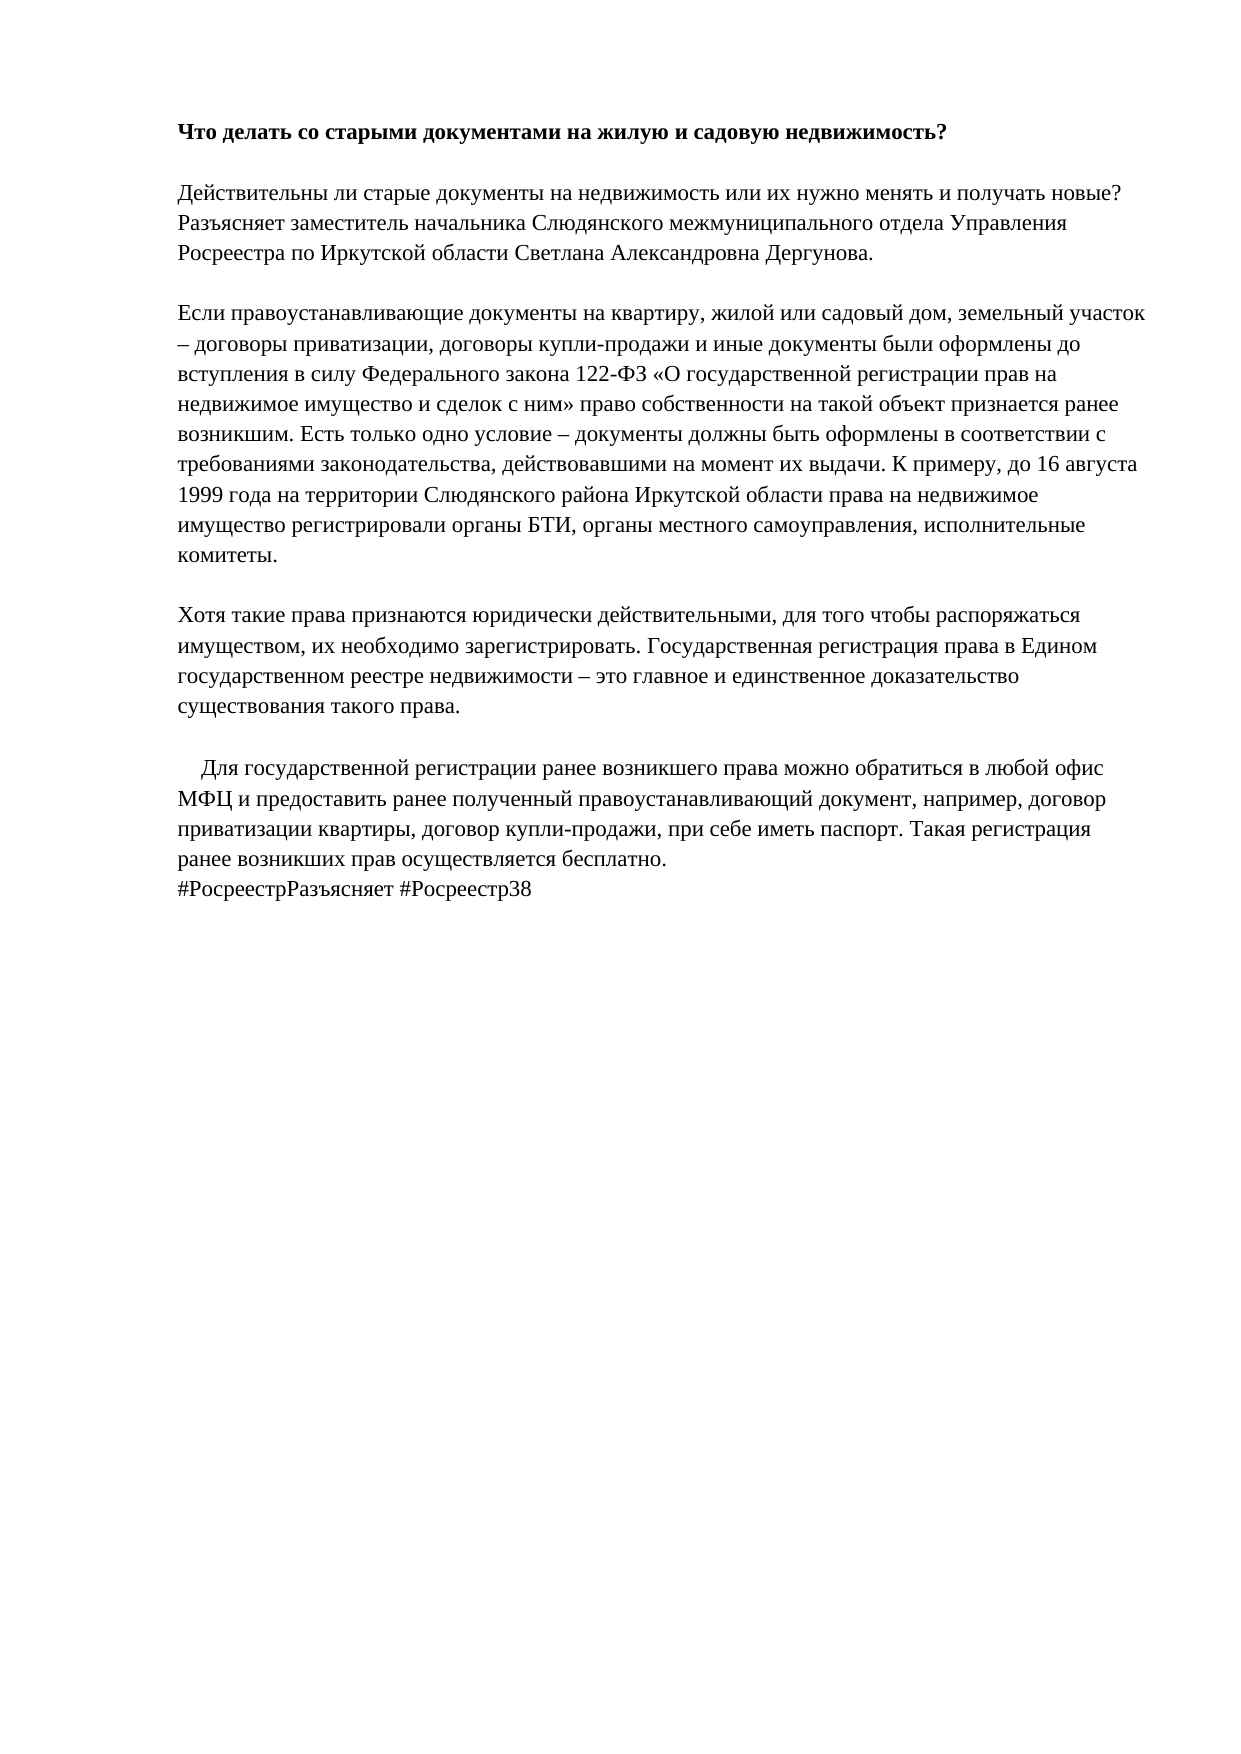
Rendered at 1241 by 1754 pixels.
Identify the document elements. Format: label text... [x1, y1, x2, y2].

text Действительны ли старые документы на недвижимость или их нужно менять и получать новые? Разъясняет заместитель начальника Слюдянского межмуниципального отдела Управления Росреестра по Иркутской области Светлана Александровна Дергунова. [177, 178, 1152, 265]
text Что делать со старыми документами на жилую и садовую недвижимость? [177, 118, 1152, 144]
text Если правоустанавливающие документы на квартиру, жилой или садовый дом, земельный участок – договоры приватизации, договоры купли-продажи и иные документы были оформлены до вступления в силу Федерального закона 122-ФЗ «О государственной регистрации прав на недвижимое имущество и сделок с ним» право собственности на такой объект признается ранее возникшим. Есть только одно условие – документы должны быть оформлены в соответствии с требованиями законодательства, действовавшими на момент их выдачи. К примеру, до 16 августа 1999 года на территории Слюдянского района Иркутской области права на недвижимое имущество регистрировали органы БТИ, органы местного самоуправления, исполнительные комитеты. [177, 299, 1152, 567]
text #РосреестрРазъясняет #Росреестр38 [177, 875, 1152, 902]
text 🔹 Для государственной регистрации ранее возникшего права можно обратиться в любой офис МФЦ и предоставить ранее полученный правоустанавливающий документ, например, договор приватизации квартиры, договор купли-продажи, при себе иметь паспорт. Такая регистрация ранее возникших прав осуществляется бесплатно. [177, 754, 1152, 871]
text Хотя такие права признаются юридически действительными, для того чтобы распоряжаться имуществом, их необходимо зарегистрировать. Государственная регистрация права в Едином государственном реестре недвижимости – это главное и единственное доказательство существования такого права. [177, 601, 1152, 718]
